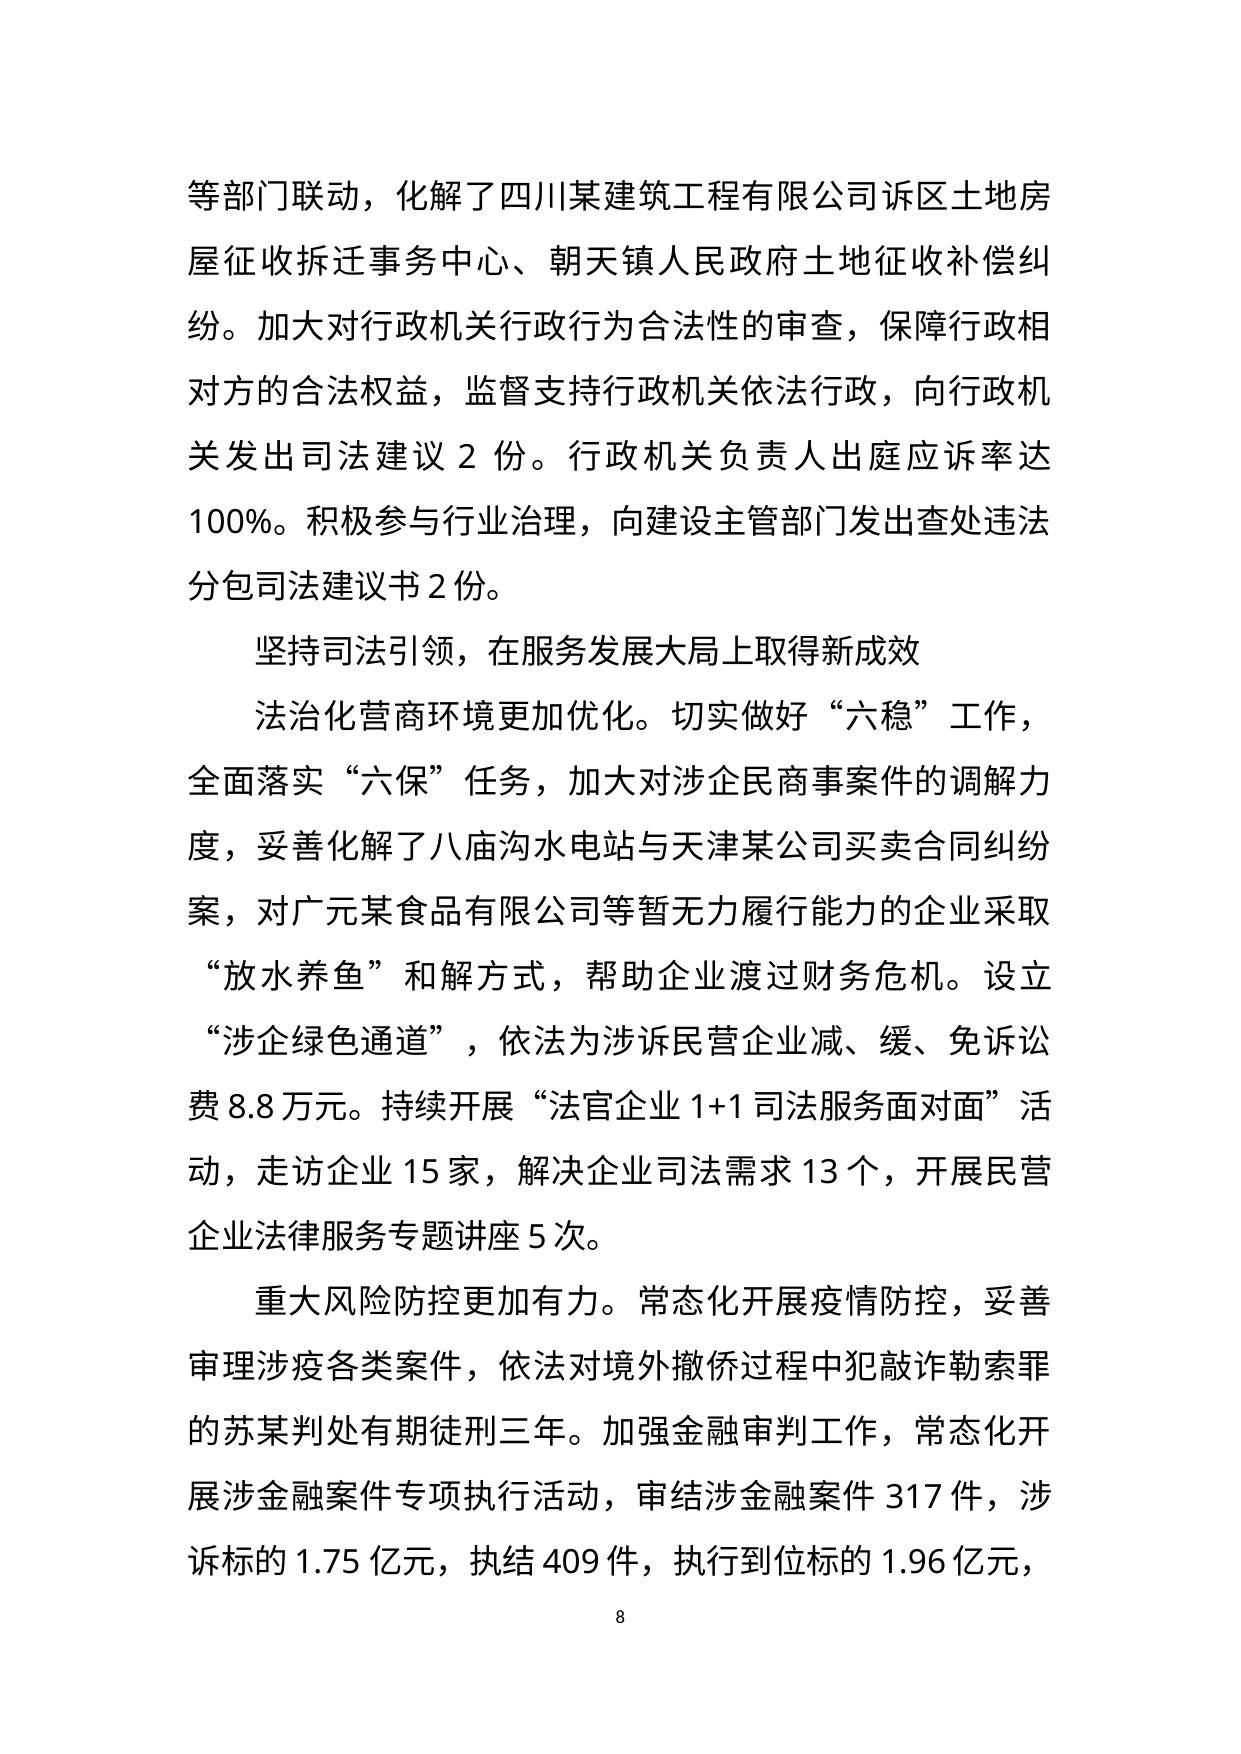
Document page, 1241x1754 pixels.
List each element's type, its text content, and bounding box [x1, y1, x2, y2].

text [187, 162, 1053, 617]
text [187, 1267, 1053, 1592]
text 法治化营商环境更加优化。切实做好“六稳”工作，全面落实“六保”任务，加大对涉企民商事案件的调解力度，妥善化解了八庙沟水电站与天津某公司买卖合同纠纷案，对广元某食品有限公司等暂无力履行能力的企业采取“放水养鱼”和解方式，帮助企业渡过财务危机。设立“涉企绿色通道”，依法为涉诉民营企业减、缓、免诉讼费8.8万元。持续开展“法官企业1+1司法服务面对面”活动，走访企业15家，解决企业司法需求13个，开展民营企业法律服务专题讲座5次。 [187, 682, 1053, 1267]
text 坚持司法引领，在服务发展大局上取得新成效 [187, 617, 1053, 682]
